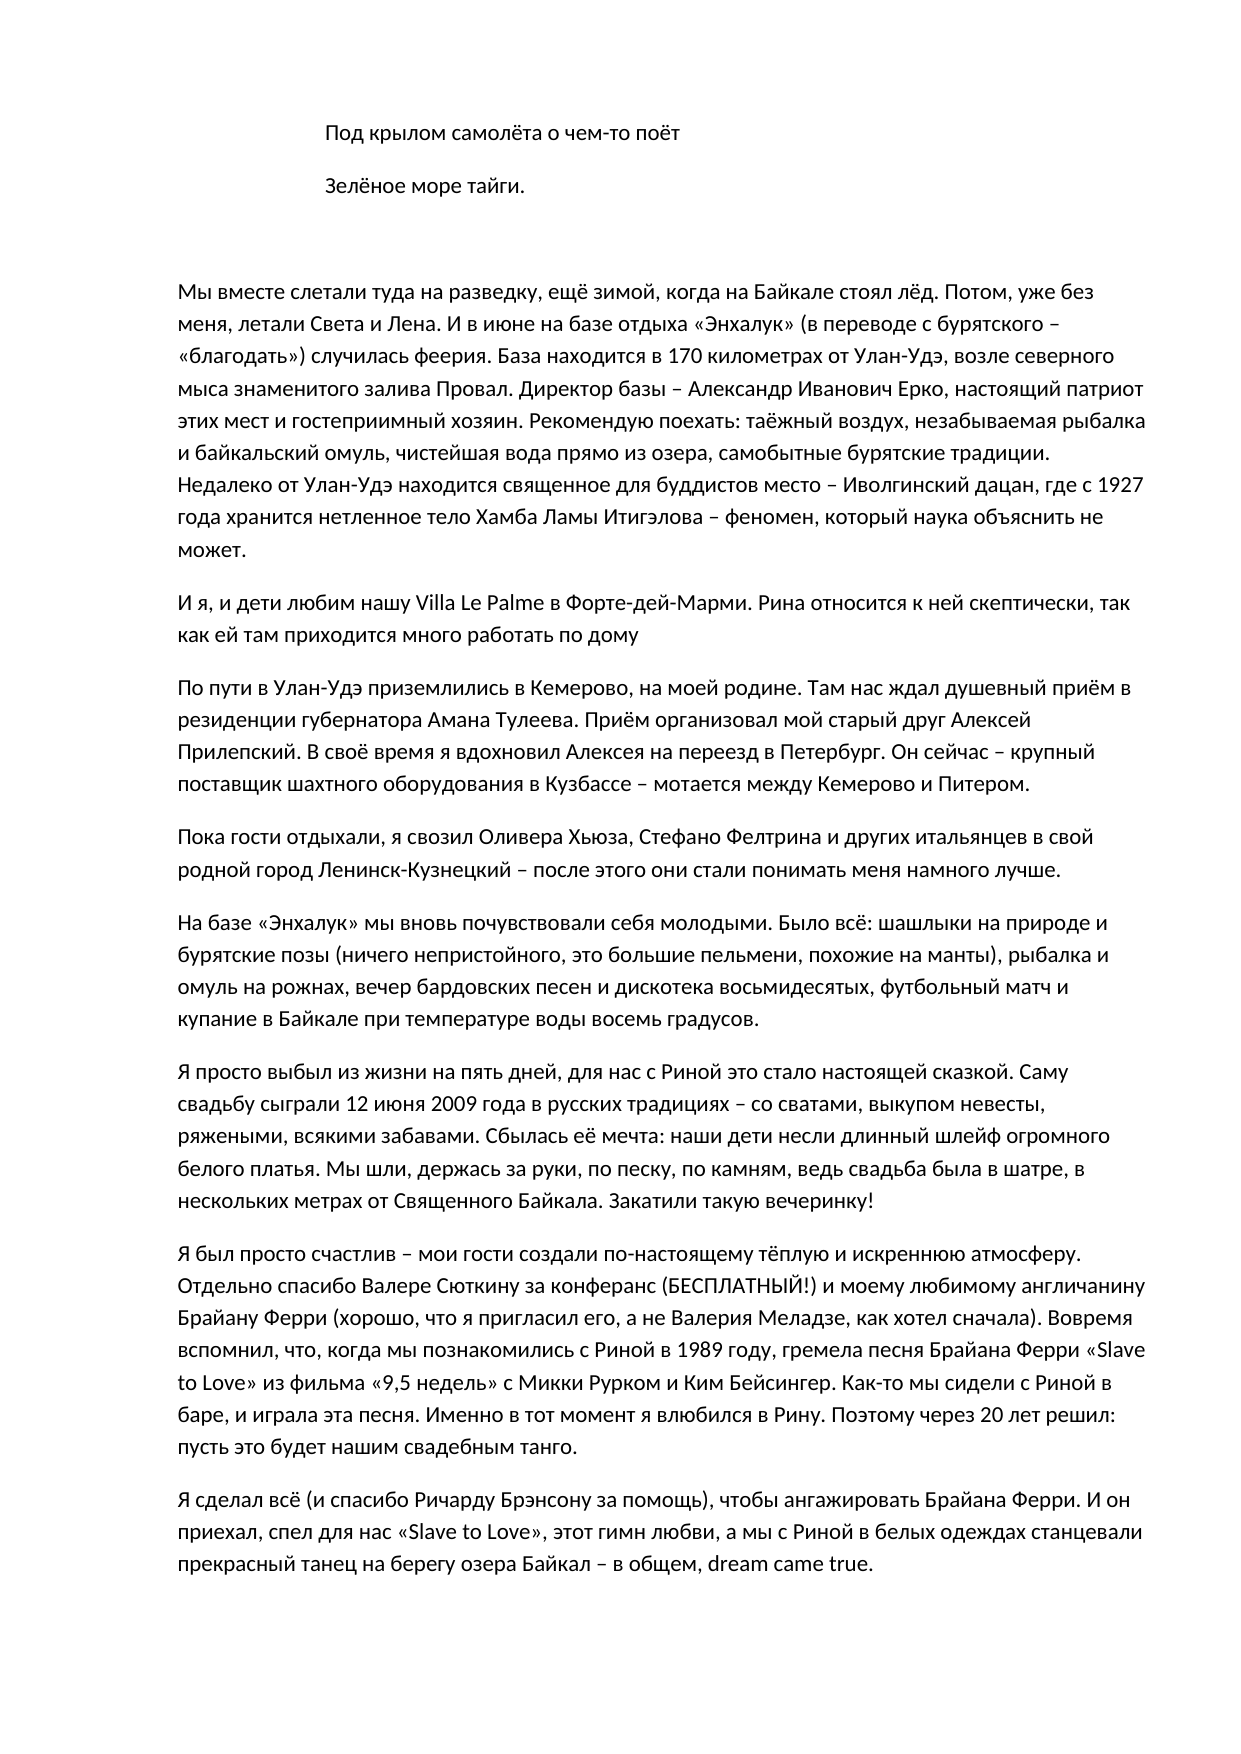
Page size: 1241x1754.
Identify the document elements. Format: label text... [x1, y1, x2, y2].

text По пути в Улан-Удэ приземлились в Кемерово, на моей родине. Там нас ждал душевный приём в резиденции губернатора Амана Тулеева. Приём организовал мой старый друг Алексей Прилепский. В своё время я вдохновил Алексея на переезд в Петербург. Он сейчас – крупный поставщик шахтного оборудования в Кузбассе – мотается между Кемерово и Питером. [177, 673, 1152, 797]
text Я сделал всё (и спасибо Ричарду Брэнсону за помощь), чтобы ангажировать Брайана Ферри. И он приехал, спел для нас «Slave to Love», этот гимн любви, а мы с Риной в белых одеждах станцевали прекрасный танец на берегу озера Байкал – в общем, dream came true. [177, 1485, 1152, 1578]
text Зелёное море тайги. [177, 171, 1152, 199]
text Я был просто счастлив – мои гости создали по-настоящему тёплую и искреннюю атмосферу. Отдельно спасибо Валере Сюткину за конферанс (БЕСПЛАТНЫЙ!) и моему любимому англичанину Брайану Ферри (хорошо, что я пригласил его, а не Валерия Меладзе, как хотел сначала). Вовремя вспомнил, что, когда мы познакомились с Риной в 1989 году, гремела песня Брайана Ферри «Slave to Love» из фильма «9,5 недель» с Микки Рурком и Ким Бейсингер. Как-то мы сидели с Риной в баре, и играла эта песня. Именно в тот момент я влюбился в Рину. Поэтому через 20 лет решил: пусть это будет нашим свадебным танго. [177, 1239, 1152, 1460]
text Я просто выбыл из жизни на пять дней, для нас с Риной это стало настоящей сказкой. Саму свадьбу сыграли 12 июня 2009 года в русских традициях – со сватами, выкупом невесты, ряжеными, всякими забавами. Сбылась её мечта: наши дети несли длинный шлейф огромного белого платья. Мы шли, держась за руки, по песку, по камням, ведь свадьба была в шатре, в нескольких метрах от Священного Байкала. Закатили такую вечеринку! [177, 1057, 1152, 1214]
text Мы вместе слетали туда на разведку, ещё зимой, когда на Байкале стоял лёд. Потом, уже без меня, летали Света и Лена. И в июне на базе отдыха «Энхалук» (в переводе с бурятского – «благодать») случилась феерия. База находится в 170 километрах от Улан-Удэ, возле северного мыса знаменитого залива Провал. Директор базы – Александр Иванович Ерко, настоящий патриот этих мест и гостеприимный хозяин. Рекомендую поехать: таёжный воздух, незабываемая рыбалка и байкальский омуль, чистейшая вода прямо из озера, самобытные бурятские традиции. Недалеко от Улан-Удэ находится священное для буддистов место – Иволгинский дацан, где с 1927 года хранится нетленное тело Хамба Ламы Итигэлова – феномен, который наука объяснить не может. [177, 277, 1152, 563]
text И я, и дети любим нашу Villa Le Palme в Форте-дей-Марми. Рина относится к ней скептически, так как ей там приходится много работать по дому [177, 588, 1152, 648]
text Под крылом самолёта о чем-то поёт [177, 118, 1152, 146]
text Пока гости отдыхали, я свозил Оливера Хьюза, Стефано Фелтрина и других итальянцев в свой родной город Ленинск-Кузнецкий – после этого они стали понимать меня намного лучше. [177, 822, 1152, 883]
text На базе «Энхалук» мы вновь почувствовали себя молодыми. Было всё: шашлыки на природе и бурятские позы (ничего непристойного, это большие пельмени, похожие на манты), рыбалка и омуль на рожнах, вечер бардовских песен и дискотека восьмидесятых, футбольный матч и купание в Байкале при температуре воды восемь градусов. [177, 908, 1152, 1032]
